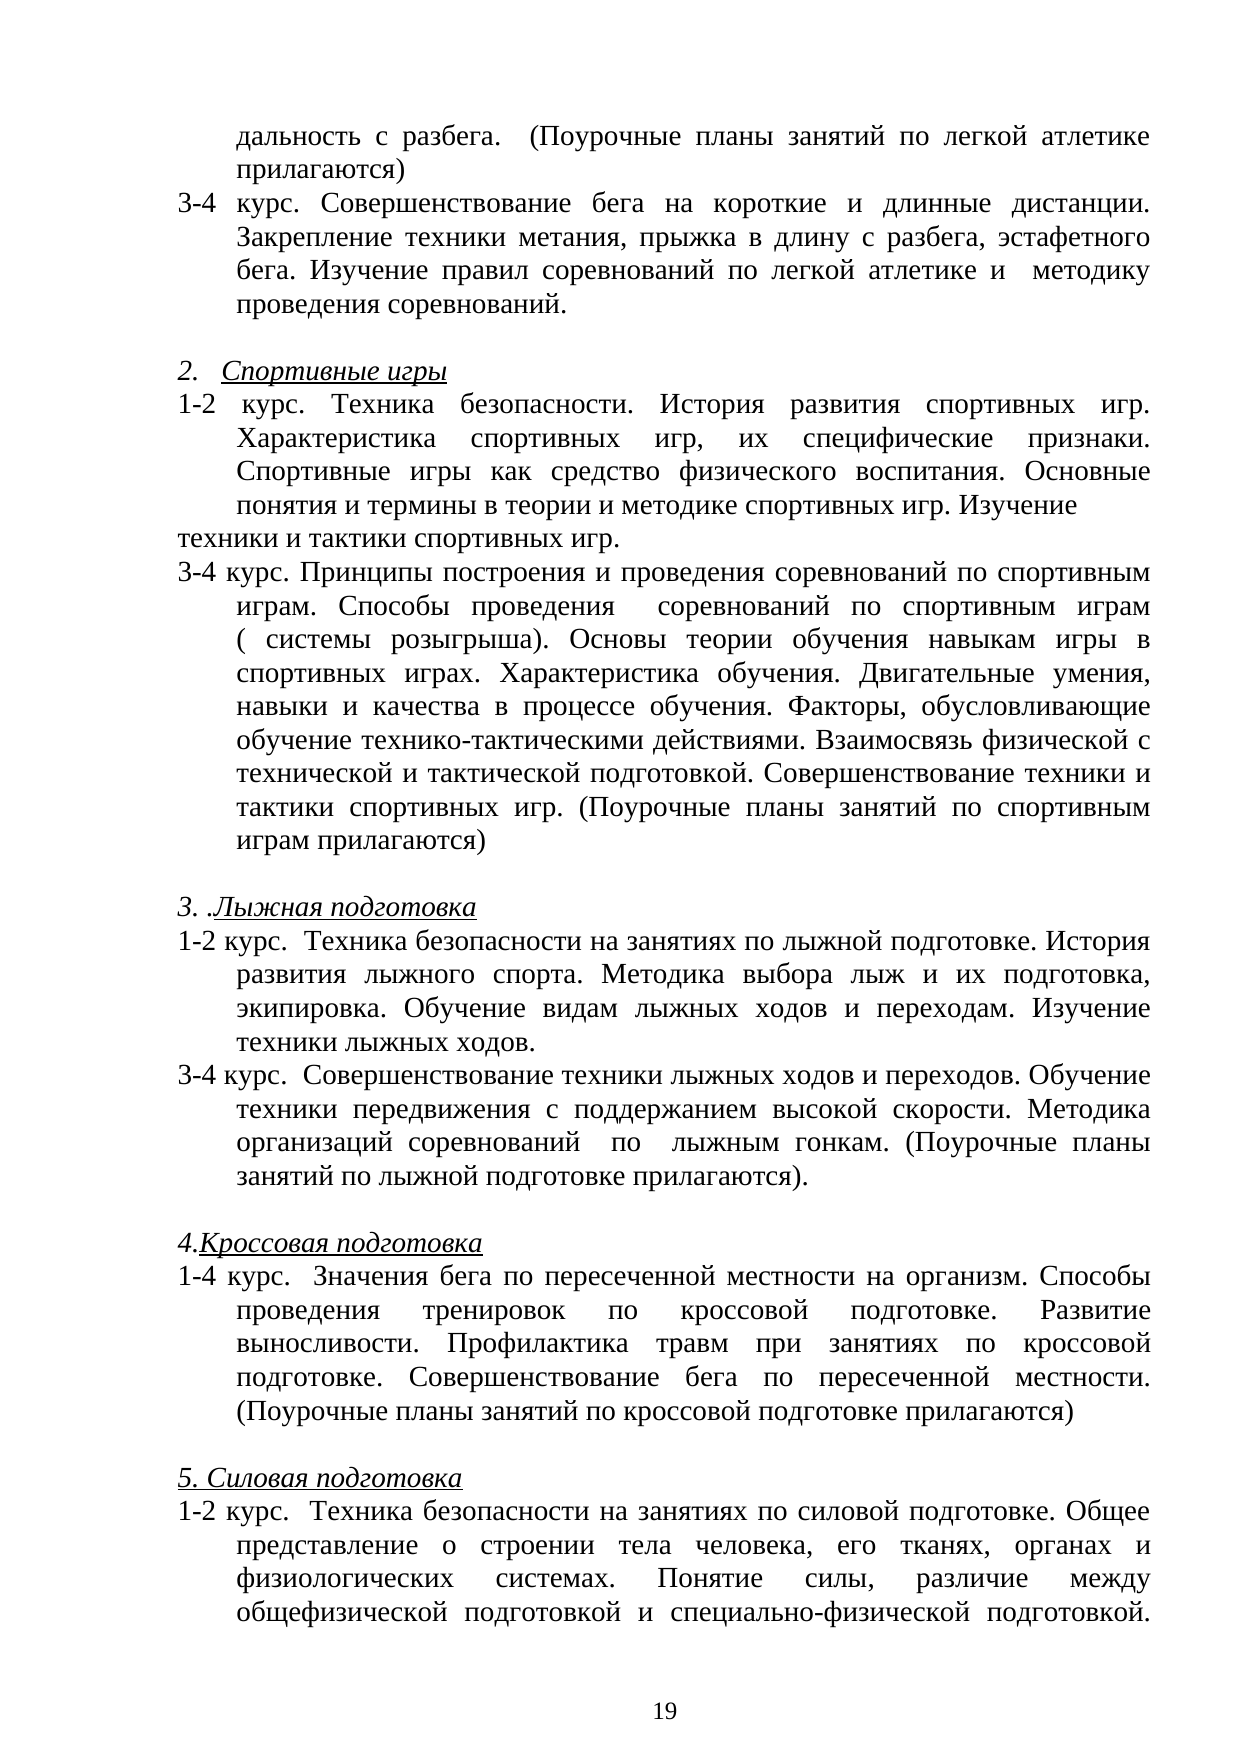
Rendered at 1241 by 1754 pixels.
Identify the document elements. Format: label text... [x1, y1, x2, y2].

text 1-2 курс. Техника безопасности. История развития спортивных игр. Характеристика спортивных игр, их специфические признаки. Спортивные игры как средство физического воспитания. Основные понятия и термины в теории и методике спортивных игр. Изучение [177, 386, 1152, 521]
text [177, 118, 1152, 185]
text техники и тактики спортивных игр. [177, 521, 1152, 554]
text 1-2 курс. Техника безопасности на занятиях по лыжной подготовке. История развития лыжного спорта. Методика выбора лыж и их подготовка, экипировка. Обучение видам лыжных ходов и переходам. Изучение техники лыжных ходов. [177, 923, 1152, 1057]
text 3. .Лыжная подготовка [177, 889, 1152, 923]
text 3-4 курс. Принципы построения и проведения соревнований по спортивным играм. Способы проведения соревнований по спортивным играм ( системы розыгрыша). Основы теории обучения навыкам игры в спортивных играх. Характеристика обучения. Двигательные умения, навыки и качества в процессе обучения. Факторы, обусловливающие обучение технико-тактическими действиями. Взаимосвязь физической с технической и тактической подготовкой. Совершенствование техники и тактики спортивных игр. (Поурочные планы занятий по спортивным играм прилагаются) [177, 554, 1152, 856]
list Спортивные игры [177, 353, 1152, 386]
text 3-4 курс. Совершенствование бега на короткие и длинные дистанции. Закрепление техники метания, прыжка в длину с разбега, эстафетного бега. Изучение правил соревнований по легкой атлетике и методику проведения соревнований. [177, 185, 1152, 319]
text 1-4 курс. Значения бега по пересеченной местности на организм. Способы проведения тренировок по кроссовой подготовке. Развитие выносливости. Профилактика травм при занятиях по кроссовой подготовке. Совершенствование бега по пересеченной местности. (Поурочные планы занятий по кроссовой подготовке прилагаются) [177, 1258, 1152, 1426]
text 5. Силовая подготовка [177, 1460, 1152, 1493]
text 3-4 курс. Совершенствование техники лыжных ходов и переходов. Обучение техники передвижения с поддержанием высокой скорости. Методика организаций соревнований по лыжным гонкам. (Поурочные планы занятий по лыжной подготовке прилагаются). [177, 1057, 1152, 1191]
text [177, 1493, 1152, 1627]
text 4.Кроссовая подготовка [177, 1225, 1152, 1258]
